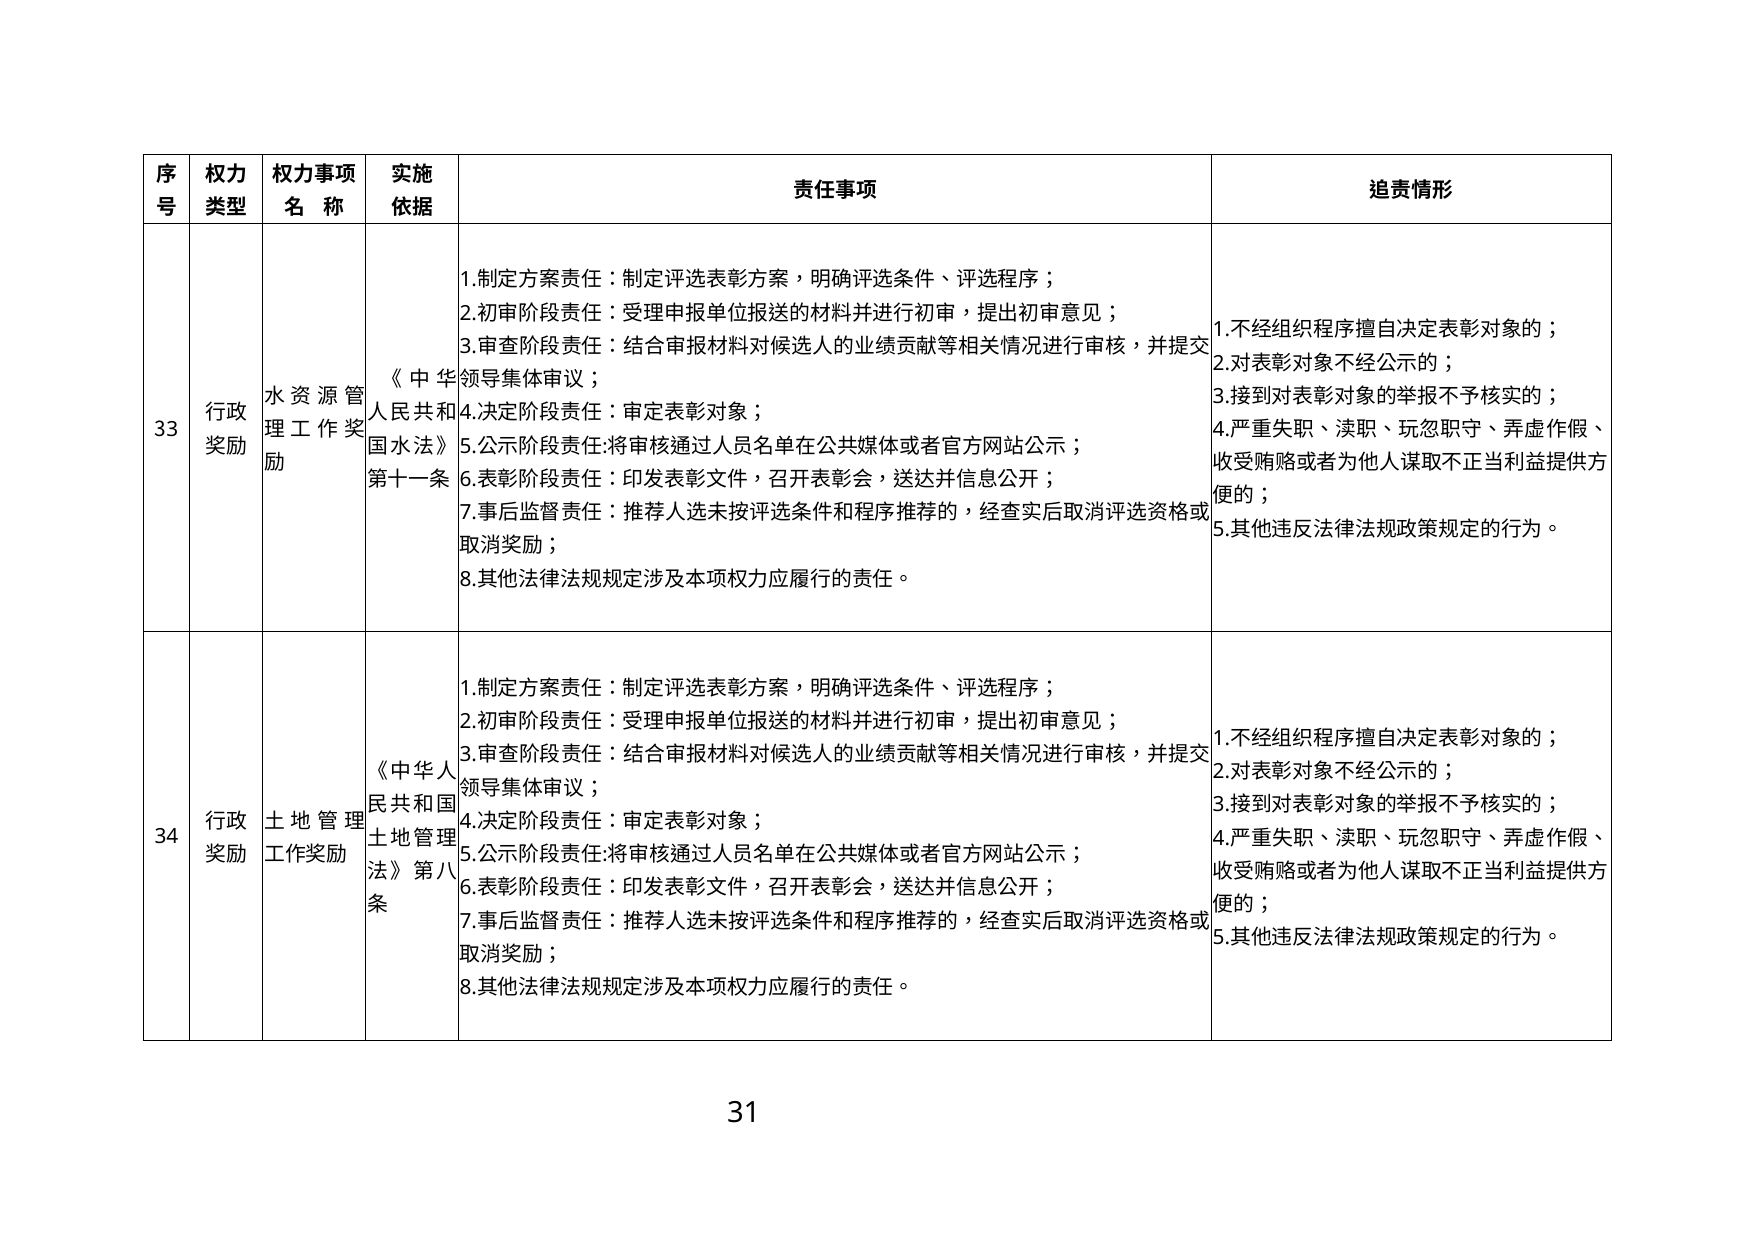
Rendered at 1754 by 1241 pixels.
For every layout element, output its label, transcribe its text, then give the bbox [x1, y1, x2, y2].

table_cell 水资源管理工作奖励 [263, 224, 365, 631]
table_cell 行政 奖励 [190, 632, 262, 1040]
table_cell 《中华人民共和国水法》第十一条 [366, 224, 458, 631]
table_cell 土地管理工作奖励 [263, 632, 365, 1040]
table_header 追责情形 [1212, 155, 1611, 223]
table_header 责任事项 [459, 155, 1211, 223]
table_header 权力事项 名 称 [263, 155, 365, 223]
table_header 序 号 [144, 155, 189, 223]
table_header 权力 类型 [190, 155, 262, 223]
table_cell 1.不经组织程序擅自决定表彰对象的； 2.对表彰对象不经公示的； 3.接到对表彰对象的举报不予核实的； 4.严重失职、渎职、玩忽职守、弄虚作假、收受贿赂或者为他人谋取不正当利益提供方便的； 5.其他违反法律法规政策规定的行为。 [1212, 224, 1611, 631]
table_cell 《中华人民共和国土地管理法》第八条 [366, 632, 458, 1040]
table_cell 行政 奖励 [190, 224, 262, 631]
table_cell 1.不经组织程序擅自决定表彰对象的； 2.对表彰对象不经公示的； 3.接到对表彰对象的举报不予核实的； 4.严重失职、渎职、玩忽职守、弄虚作假、收受贿赂或者为他人谋取不正当利益提供方便的； 5.其他违反法律法规政策规定的行为。 [1212, 632, 1611, 1040]
table_cell 1.制定方案责任：制定评选表彰方案，明确评选条件、评选程序； 2.初审阶段责任：受理申报单位报送的材料并进行初审，提出初审意见； 3.审查阶段责任：结合审报材料对候选人的业绩贡献等相关情况进行审核，并提交领导集体审议； 4.决定阶段责任：审定表彰对象； 5.公示阶段责任:将审核通过人员名单在公共媒体或者官方网站公示； 6.表彰阶段责任：印发表彰文件，召开表彰会，送达并信息公开； 7.事后监督责任：推荐人选未按评选条件和程序推荐的，经查实后取消评选资格或取消奖励； 8.其他法律法规规定涉及本项权力应履行的责任。 [459, 224, 1211, 631]
table_cell 1.制定方案责任：制定评选表彰方案，明确评选条件、评选程序； 2.初审阶段责任：受理申报单位报送的材料并进行初审，提出初审意见； 3.审查阶段责任：结合审报材料对候选人的业绩贡献等相关情况进行审核，并提交领导集体审议； 4.决定阶段责任：审定表彰对象； 5.公示阶段责任:将审核通过人员名单在公共媒体或者官方网站公示； 6.表彰阶段责任：印发表彰文件，召开表彰会，送达并信息公开； 7.事后监督责任：推荐人选未按评选条件和程序推荐的，经查实后取消评选资格或取消奖励； 8.其他法律法规规定涉及本项权力应履行的责任。 [459, 632, 1211, 1040]
table_header 实施 依据 [366, 155, 458, 223]
table_cell 33 [144, 224, 189, 631]
table_cell 34 [144, 632, 189, 1040]
